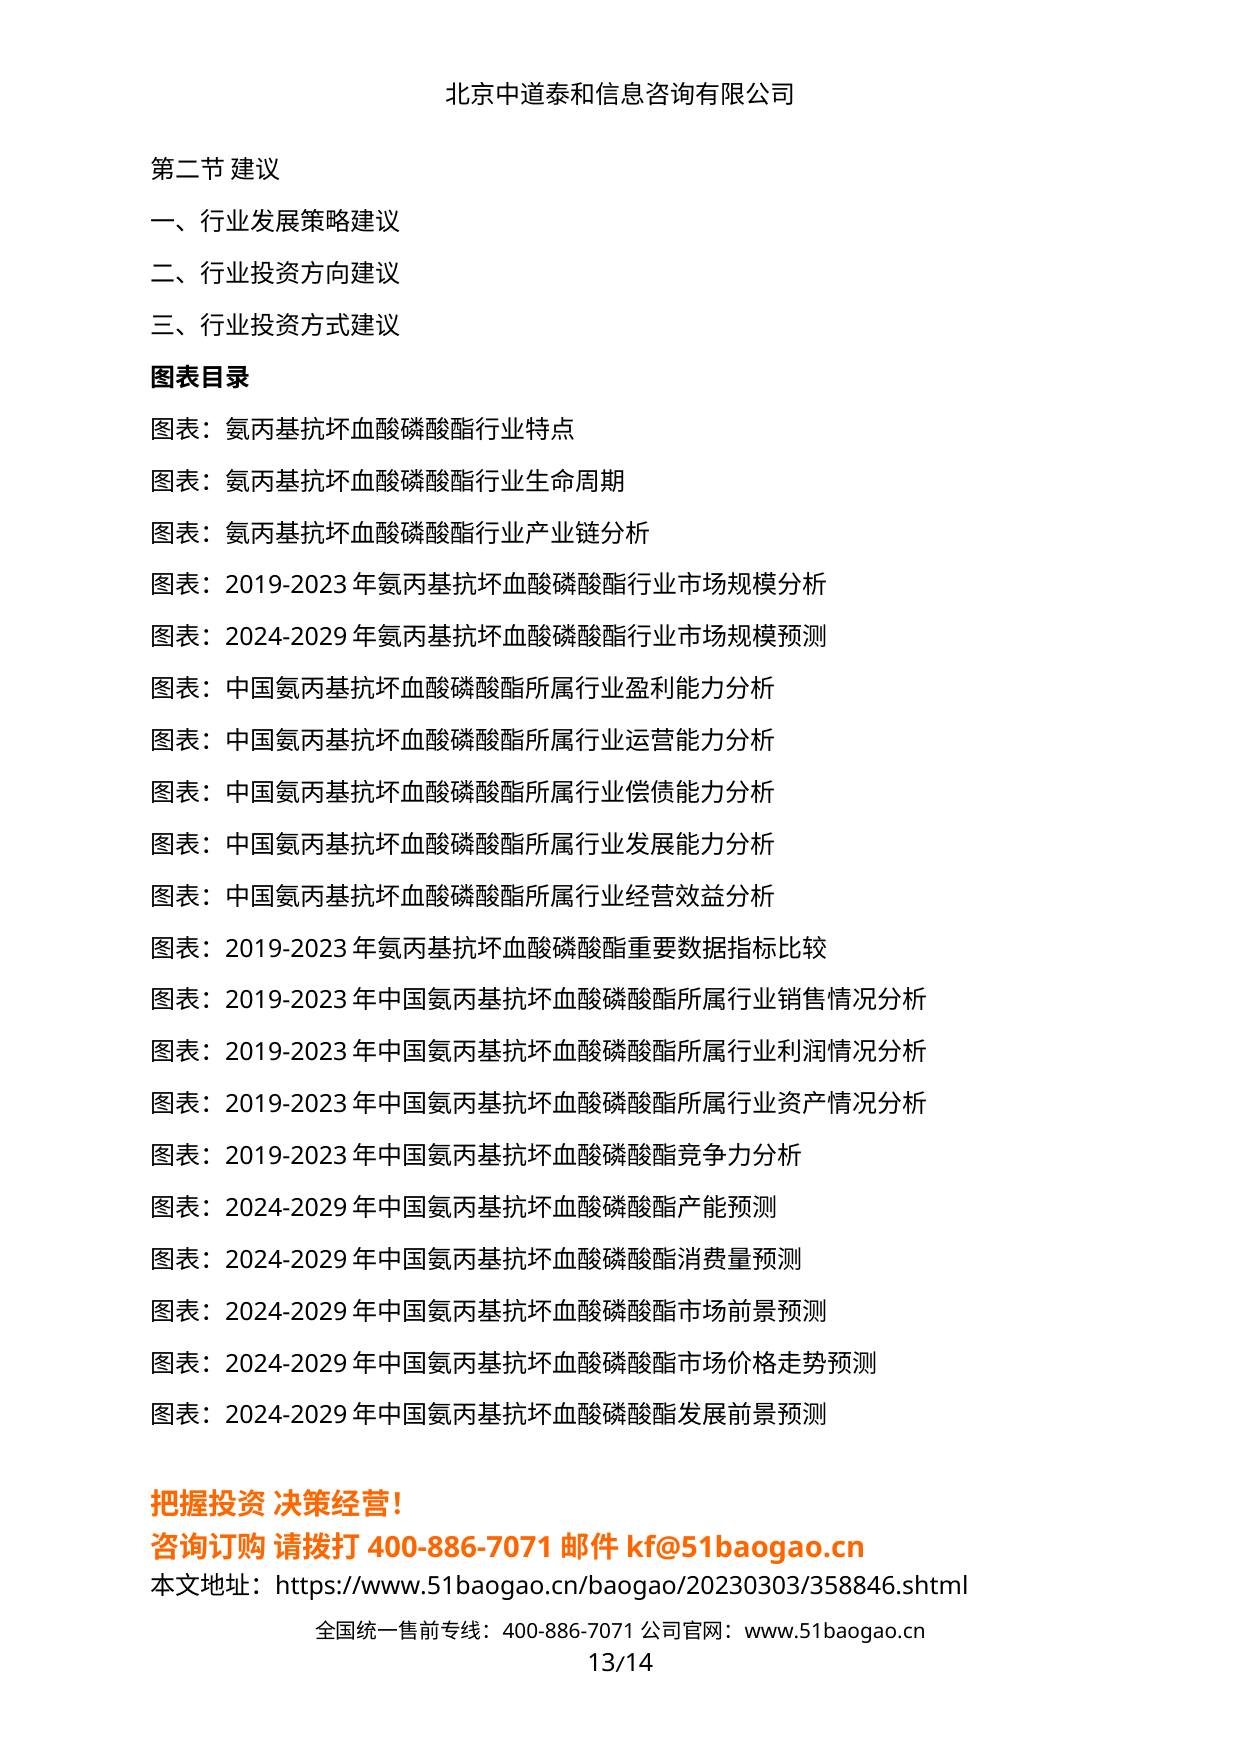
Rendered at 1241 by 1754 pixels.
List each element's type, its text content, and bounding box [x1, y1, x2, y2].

text 图表：2024-2029年中国氨丙基抗坏血酸磷酸酯市场价格走势预测 [150, 1343, 1090, 1379]
text 图表：2019-2023年中国氨丙基抗坏血酸磷酸酯所属行业资产情况分析 [150, 1084, 1090, 1120]
text 图表：氨丙基抗坏血酸磷酸酯行业产业链分析 [150, 513, 1090, 549]
text 图表：2019-2023年中国氨丙基抗坏血酸磷酸酯竞争力分析 [150, 1136, 1090, 1172]
text 图表：氨丙基抗坏血酸磷酸酯行业生命周期 [150, 461, 1090, 497]
text 图表：氨丙基抗坏血酸磷酸酯行业特点 [150, 409, 1090, 446]
text 图表：2024-2029年中国氨丙基抗坏血酸磷酸酯发展前景预测 [150, 1395, 1090, 1431]
text 第二节 建议 [150, 150, 1090, 186]
text 图表目录 [150, 357, 1090, 394]
text 图表：2019-2023年氨丙基抗坏血酸磷酸酯行业市场规模分析 [150, 565, 1090, 601]
text 二、行业投资方向建议 [150, 254, 1090, 290]
text 图表：中国氨丙基抗坏血酸磷酸酯所属行业发展能力分析 [150, 824, 1090, 861]
text 图表：中国氨丙基抗坏血酸磷酸酯所属行业盈利能力分析 [150, 669, 1090, 705]
text 一、行业发展策略建议 [150, 202, 1090, 238]
text 把握投资 决策经营！咨询订购 请拨打 400-886-7071 邮件 kf@51baogao.cn本文地址：https://www.51baogao.cn/baogao/20230303/358846.shtml [150, 1447, 1090, 1602]
text 图表：2024-2029年氨丙基抗坏血酸磷酸酯行业市场规模预测 [150, 617, 1090, 653]
text 图表：中国氨丙基抗坏血酸磷酸酯所属行业经营效益分析 [150, 876, 1090, 912]
text 图表：2019-2023年中国氨丙基抗坏血酸磷酸酯所属行业销售情况分析 [150, 980, 1090, 1016]
text 图表：中国氨丙基抗坏血酸磷酸酯所属行业偿债能力分析 [150, 772, 1090, 809]
text 图表：2024-2029年中国氨丙基抗坏血酸磷酸酯产能预测 [150, 1187, 1090, 1224]
text 三、行业投资方式建议 [150, 306, 1090, 342]
text 图表：2024-2029年中国氨丙基抗坏血酸磷酸酯市场前景预测 [150, 1291, 1090, 1327]
text 图表：2019-2023年氨丙基抗坏血酸磷酸酯重要数据指标比较 [150, 928, 1090, 964]
text 图表：中国氨丙基抗坏血酸磷酸酯所属行业运营能力分析 [150, 721, 1090, 757]
text 图表：2024-2029年中国氨丙基抗坏血酸磷酸酯消费量预测 [150, 1239, 1090, 1276]
text 图表：2019-2023年中国氨丙基抗坏血酸磷酸酯所属行业利润情况分析 [150, 1032, 1090, 1068]
